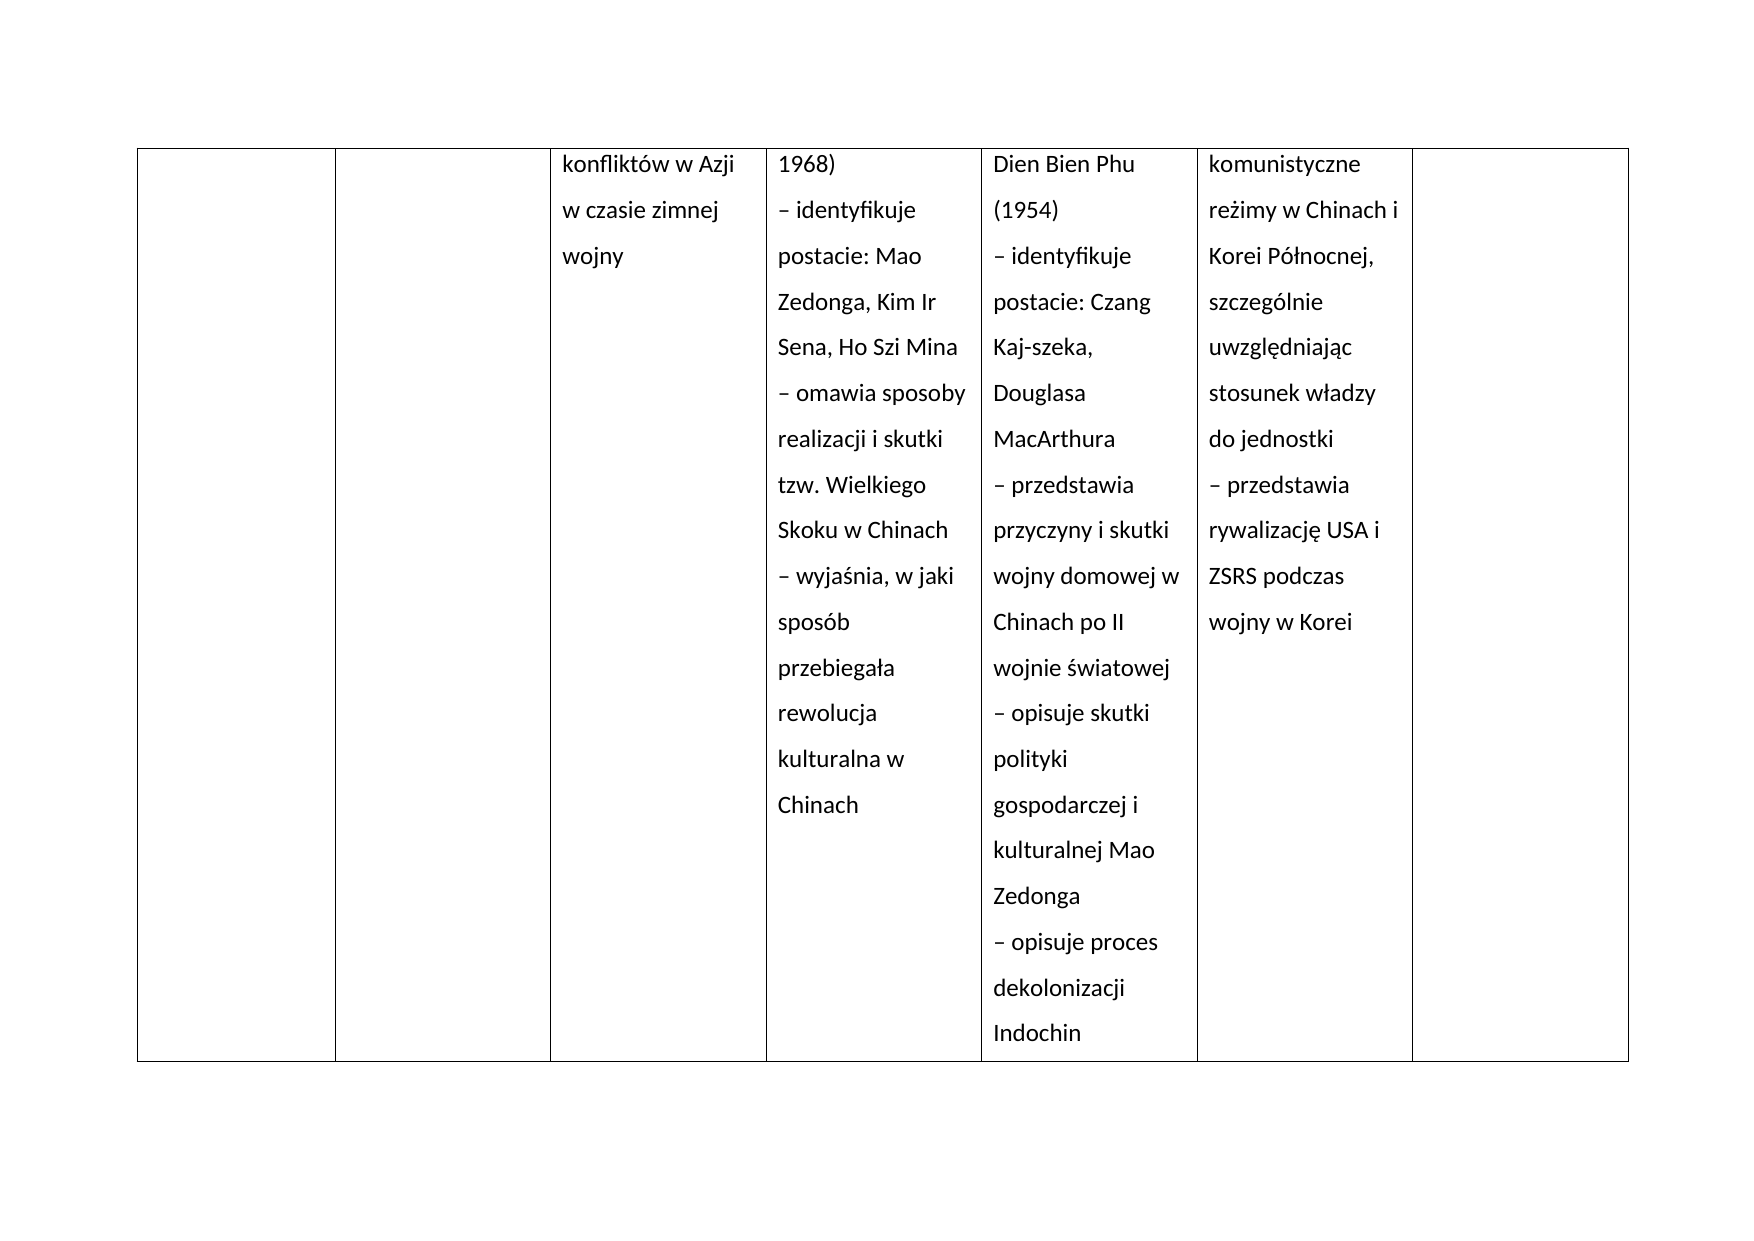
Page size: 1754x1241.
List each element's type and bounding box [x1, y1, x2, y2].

table_cell [551, 149, 766, 1061]
table_cell [982, 149, 1197, 1061]
table_cell [767, 149, 981, 1061]
table_cell [336, 149, 550, 1061]
table_cell [1198, 149, 1412, 1061]
table_cell [138, 149, 335, 1061]
table_cell [1413, 149, 1628, 1061]
